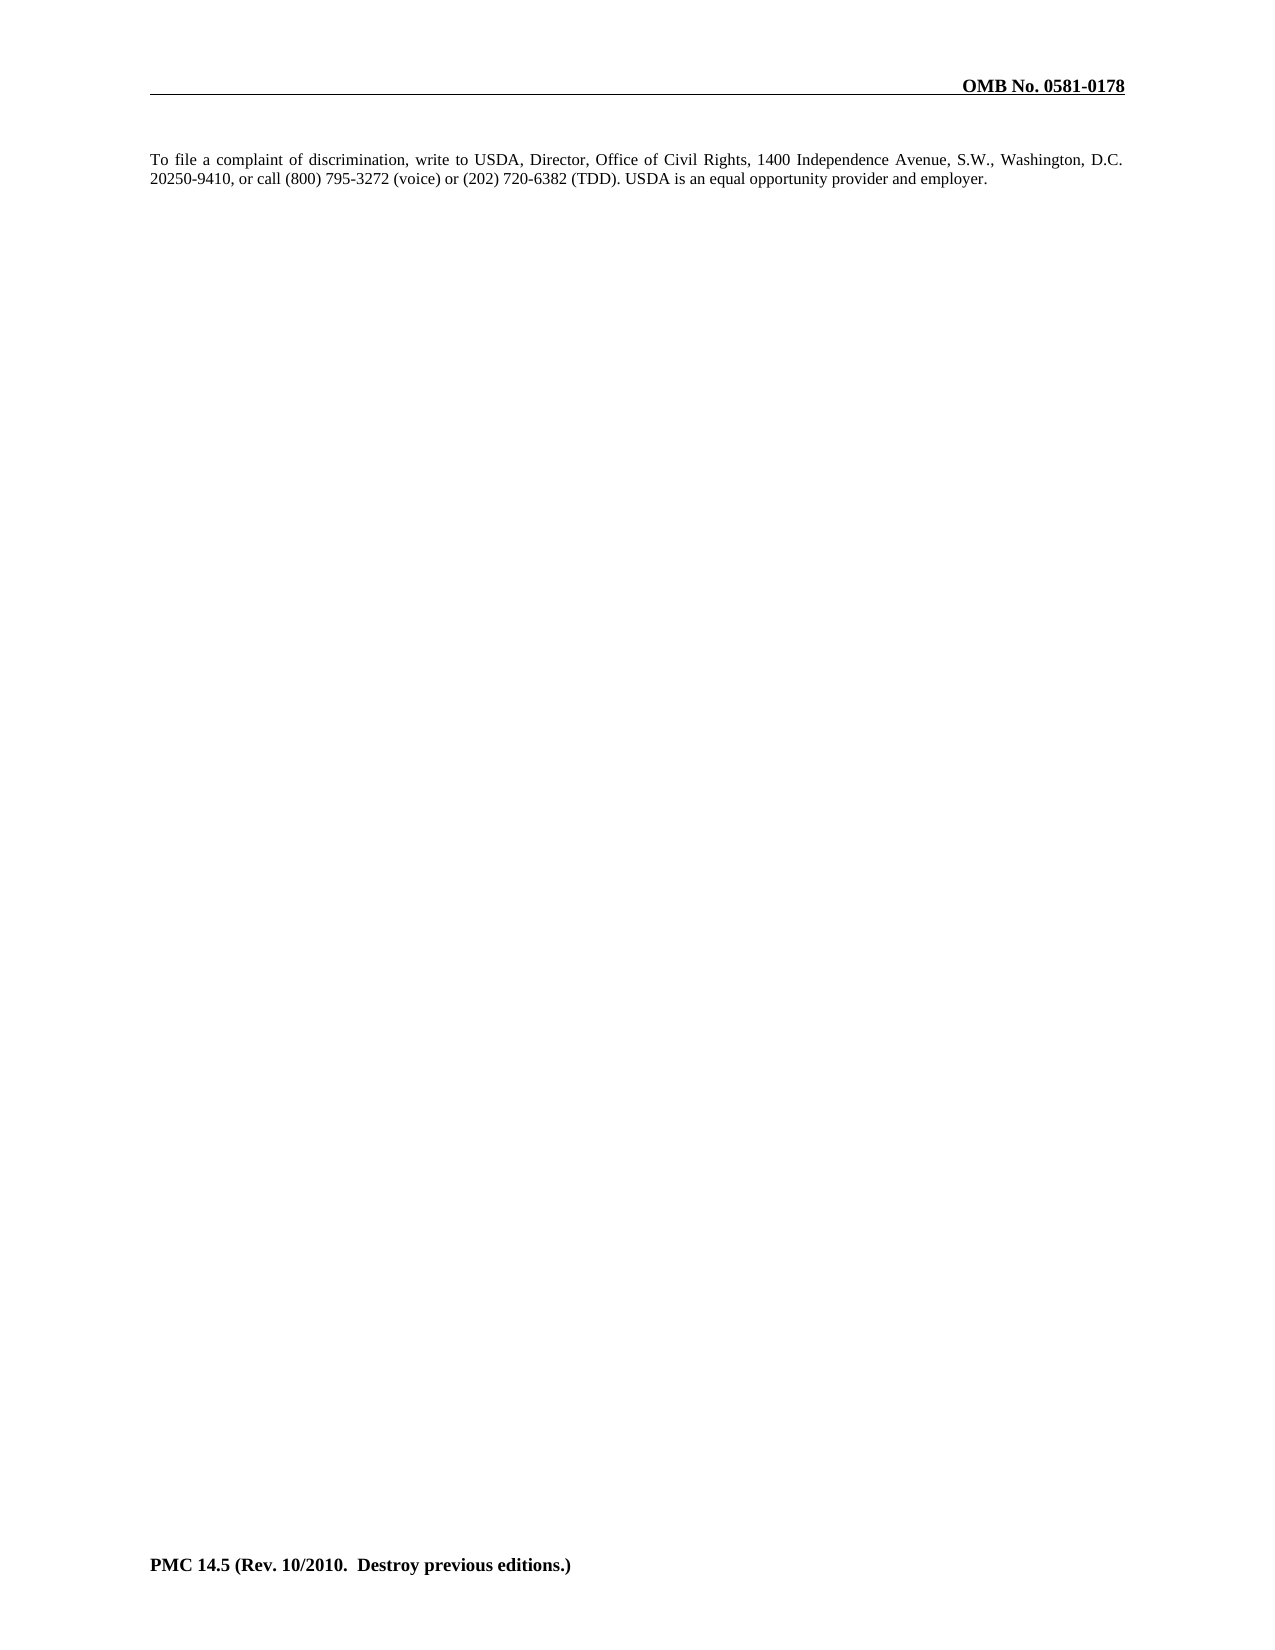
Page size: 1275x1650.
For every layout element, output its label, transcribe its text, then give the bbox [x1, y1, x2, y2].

text To file a complaint of discrimination, write to USDA, Director, Office of Civil Rights, 1400 Independence Avenue, S.W., Washington, D.C. 20250-9410, or call (800) 795-3272 (voice) or (202) 720-6382 (TDD). USDA is an equal opportunity provider and employer. [150, 150, 1125, 188]
